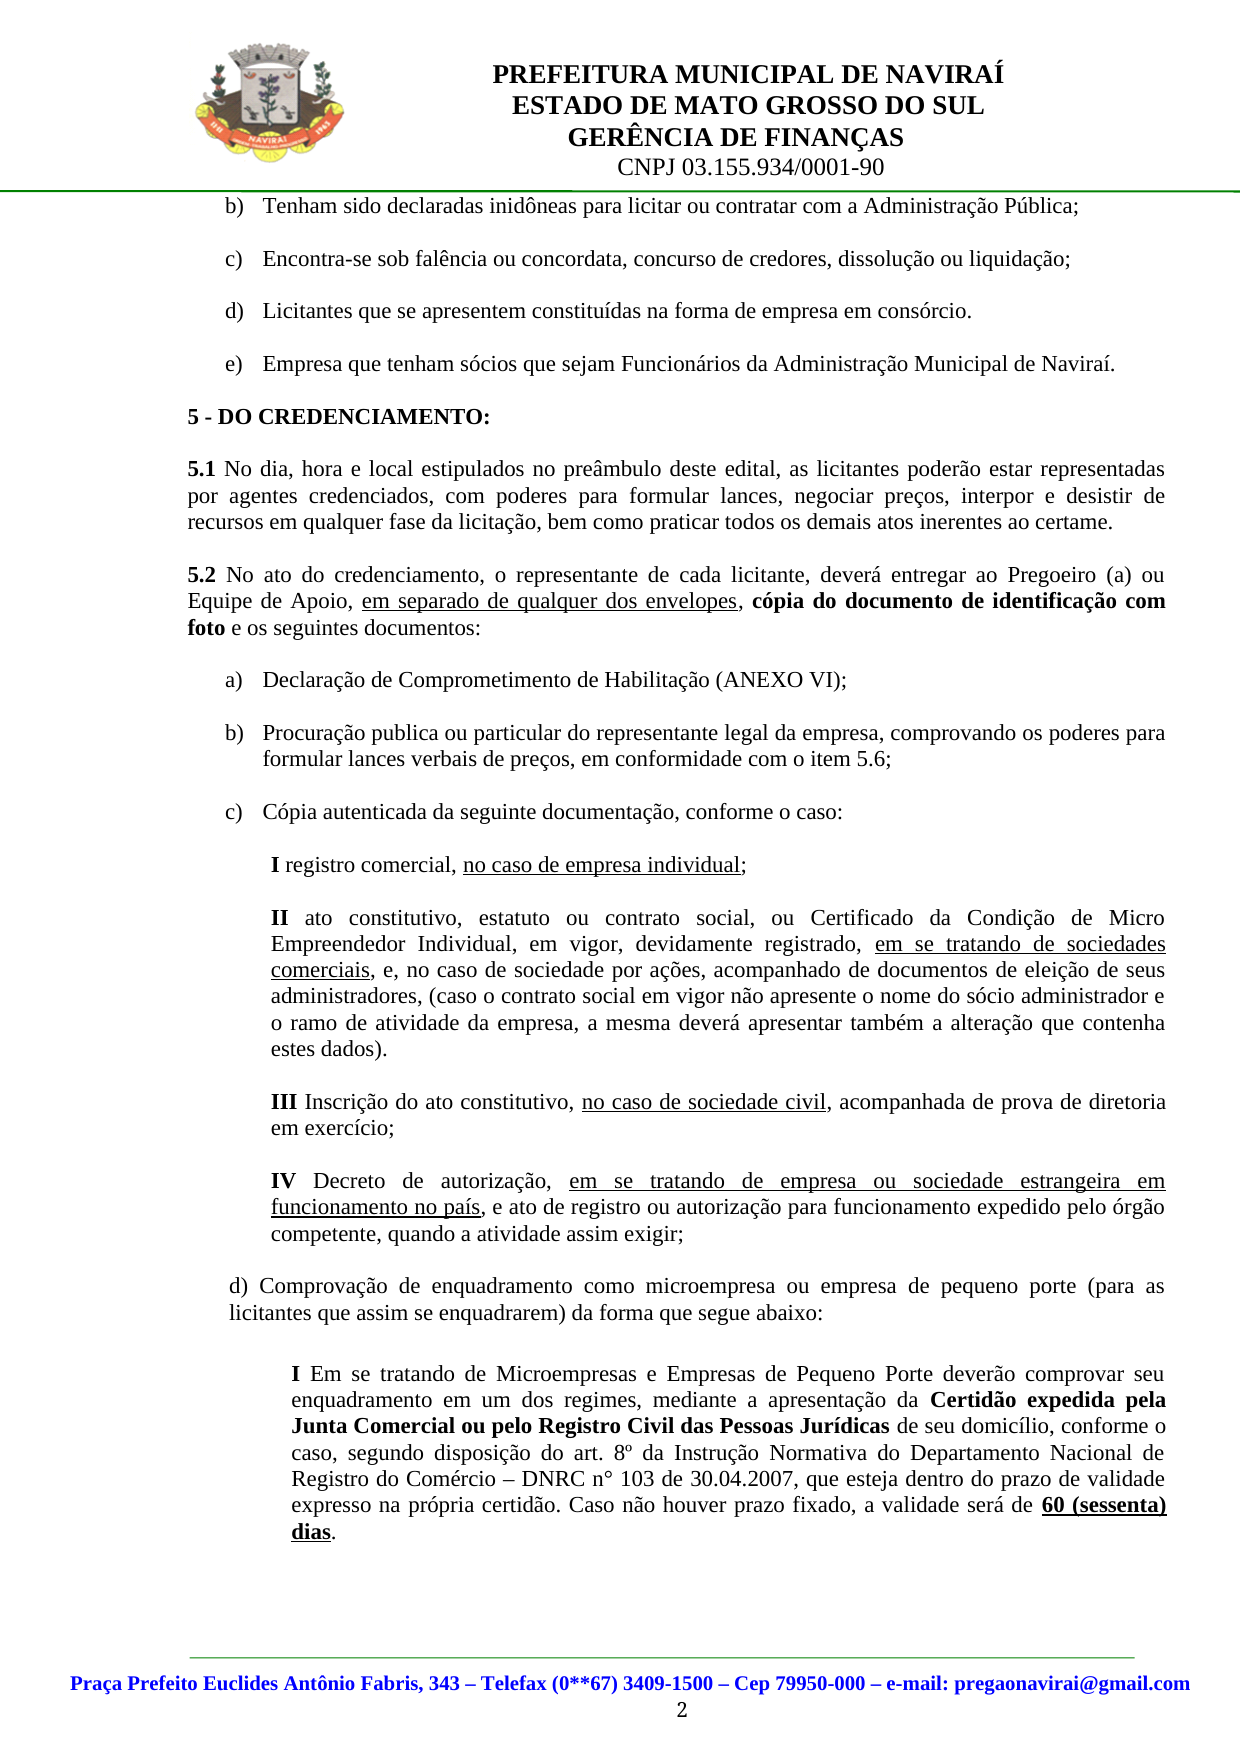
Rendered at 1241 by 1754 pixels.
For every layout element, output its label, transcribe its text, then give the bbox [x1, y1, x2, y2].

text 5 - DO CREDENCIAMENTO: [187, 403, 1166, 429]
text I Em se tratando de Microempresas e Empresas de Pequeno Porte deverão comprovar seu enquadramento em um dos regimes, mediante a apresentação da Certidão expedida pela Junta Comercial ou pelo Registro Civil das Pessoas Jurídicas de seu domicílio, conforme o caso, segundo disposição do art. 8º da Instrução Normativa do Departamento Nacional de Registro do Comércio – DNRC n° 103 de 30.04.2007, que esteja dentro do prazo de validade expresso na própria certidão. Caso não houver prazo fixado, a validade será de 60 (sessenta) dias. [291, 1360, 1166, 1544]
list Cópia autenticada da seguinte documentação, conforme o caso: [225, 798, 1166, 824]
list Encontra-se sob falência ou concordata, concurso de credores, dissolução ou liquidação; [225, 245, 1166, 271]
list Empresa que tenham sócios que sejam Funcionários da Administração Municipal de Naviraí. [225, 350, 1166, 376]
text II ato constitutivo, estatuto ou contrato social, ou Certificado da Condição de Micro Empreendedor Individual, em vigor, devidamente registrado, em se tratando de sociedades comerciais, e, no caso de sociedade por ações, acompanhado de documentos de eleição de seus administradores, (caso o contrato social em vigor não apresente o nome do sócio administrador e o ramo de atividade da empresa, a mesma deverá apresentar também a alteração que contenha estes dados). [271, 903, 1166, 1062]
text 5.2 No ato do credenciamento, o representante de cada licitante, deverá entregar ao Pregoeiro (a) ou Equipe de Apoio, em separado de qualquer dos envelopes, cópia do documento de identificação com foto e os seguintes documentos: [187, 561, 1166, 640]
list Procuração publica ou particular do representante legal da empresa, comprovando os poderes para formular lances verbais de preços, em conformidade com o item 5.6; [225, 719, 1166, 772]
list Declaração de Comprometimento de Habilitação (ANEXO VI); [225, 666, 1166, 693]
text I registro comercial, no caso de empresa individual; [271, 851, 1166, 877]
text 5.1 No dia, hora e local estipulados no preâmbulo deste edital, as licitantes poderão estar representadas por agentes credenciados, com poderes para formular lances, negociar preços, interpor e desistir de recursos em qualquer fase da licitação, bem como praticar todos os demais atos inerentes ao certame. [187, 456, 1166, 534]
list Licitantes que se apresentem constituídas na forma de empresa em consórcio. [225, 297, 1166, 324]
text d) Comprovação de enquadramento como microempresa ou empresa de pequeno porte (para as licitantes que assim se enquadrarem) da forma que segue abaixo: [229, 1272, 1166, 1325]
text IV Decreto de autorização, em se tratando de empresa ou sociedade estrangeira em funcionamento no país, e ato de registro ou autorização para funcionamento expedido pelo órgão competente, quando a atividade assim exigir; [271, 1167, 1166, 1246]
text III Inscrição do ato constitutivo, no caso de sociedade civil, acompanhada de prova de diretoria em exercício; [271, 1088, 1166, 1141]
list Tenham sido declaradas inidôneas para licitar ou contratar com a Administração Pública; [225, 192, 1166, 218]
